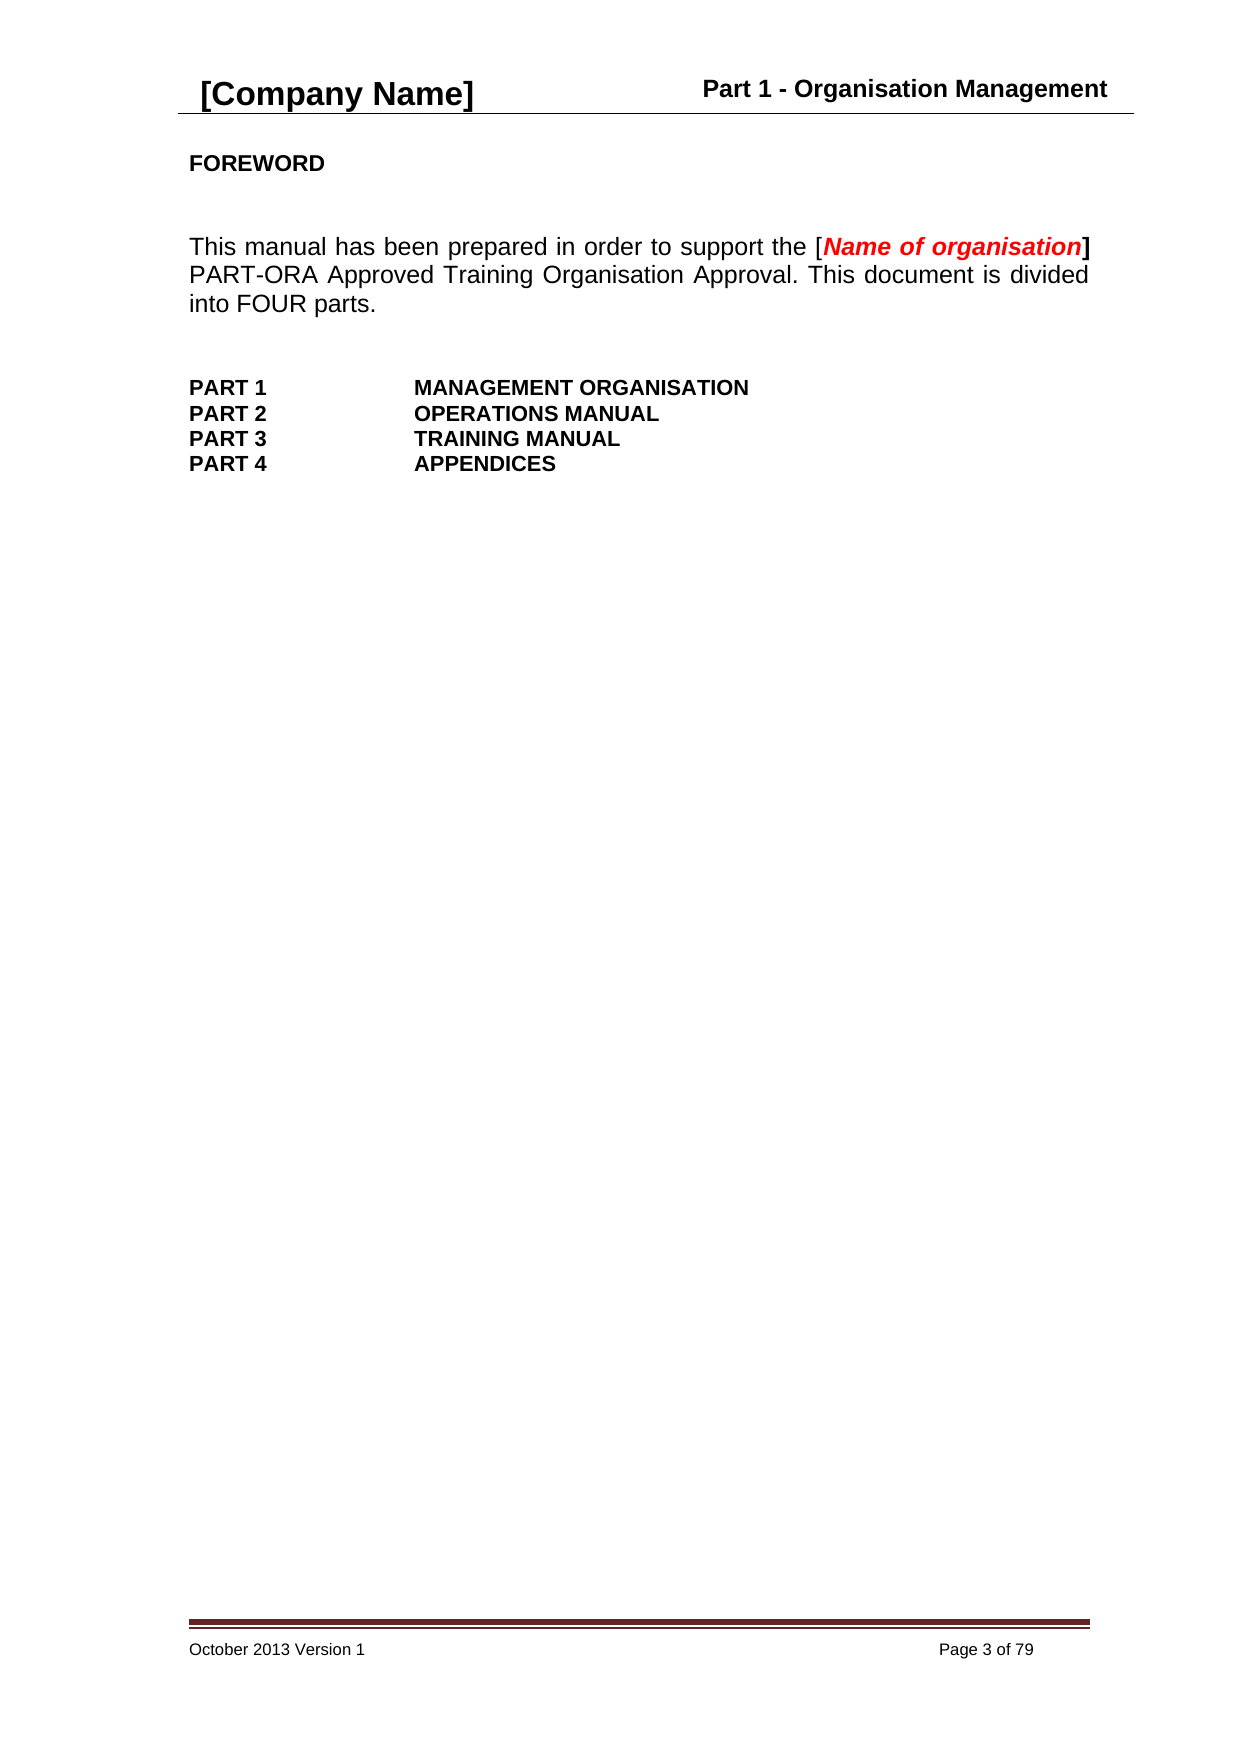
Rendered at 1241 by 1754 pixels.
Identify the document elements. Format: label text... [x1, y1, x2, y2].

subtitle FOREWORD [189, 150, 1090, 176]
text PART 2 OPERATIONS MANUAL [189, 400, 1090, 426]
text PART 4 APPENDICES [189, 451, 1090, 476]
text PART 3 TRAINING MANUAL [189, 426, 1090, 451]
text PART 1 MANAGEMENT ORGANISATION [189, 375, 1090, 400]
text This manual has been prepared in order to support the [Name of organisation] PART-ORA Approved Training Organisation Approval. This document is divided into FOUR parts. [189, 231, 1090, 318]
